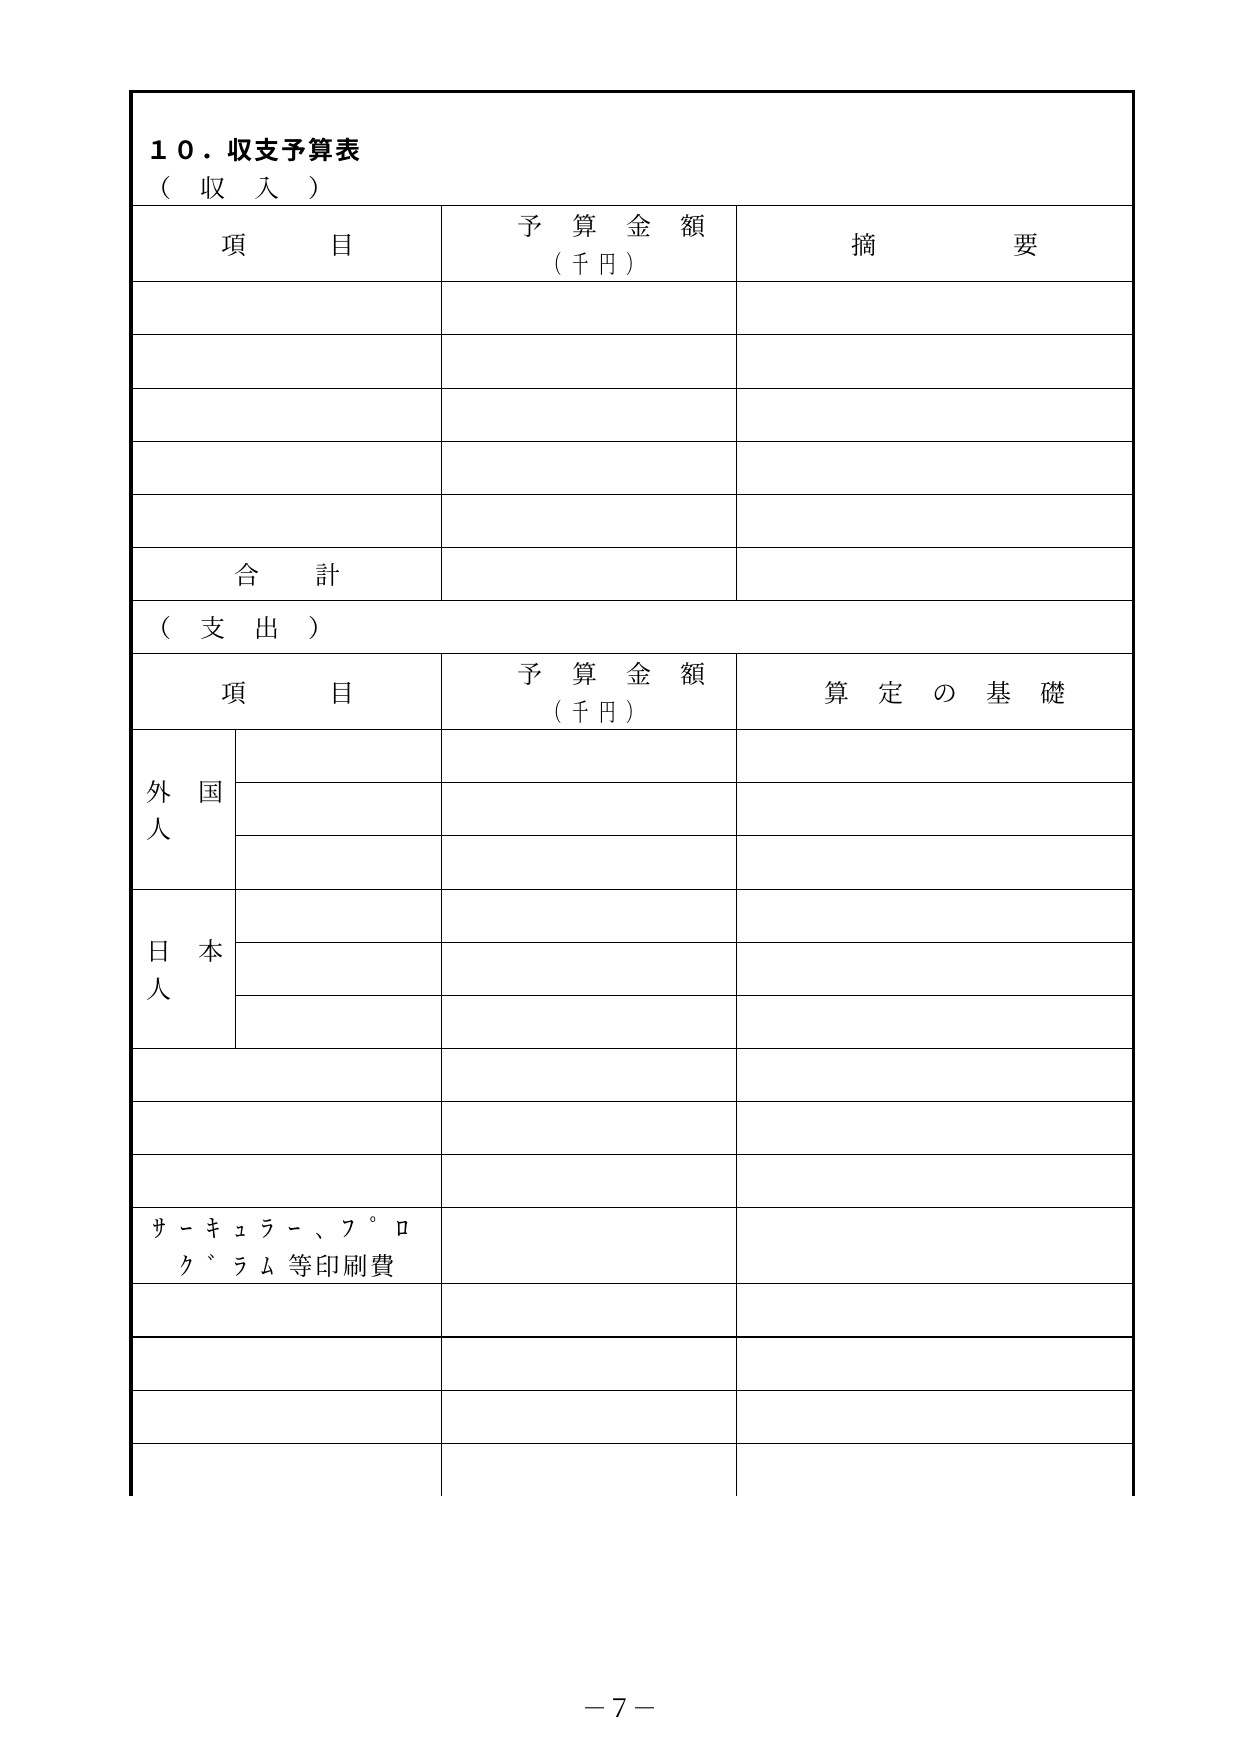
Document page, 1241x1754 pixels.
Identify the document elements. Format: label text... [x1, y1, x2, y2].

table_cell [442, 1444, 736, 1496]
table_cell [236, 836, 441, 888]
table_cell [442, 996, 736, 1048]
table_cell 項 目 [133, 206, 441, 281]
table_cell 日本人 [133, 890, 235, 1048]
table_cell [236, 783, 441, 835]
table_cell 予 算 金 額 （千円） [442, 206, 736, 281]
table_cell ｻｰｷｭﾗｰ､ﾌﾟﾛｸﾞﾗﾑ等印刷費 [133, 1208, 441, 1283]
table_cell [133, 1444, 441, 1496]
table_cell [737, 1155, 1132, 1207]
table_cell [737, 548, 1132, 600]
table_cell [442, 1284, 736, 1336]
table_cell [133, 1284, 441, 1336]
table_cell [442, 389, 736, 441]
table_cell [236, 996, 441, 1048]
table_cell [737, 890, 1132, 942]
table_cell [442, 890, 736, 942]
table_cell [442, 783, 736, 835]
table_cell [737, 1391, 1132, 1443]
table_cell [737, 1284, 1132, 1336]
table_cell （ 支 出 ） [133, 601, 1132, 653]
table_cell [737, 996, 1132, 1048]
table_cell [737, 335, 1132, 387]
table_cell [737, 783, 1132, 835]
table_cell [737, 442, 1132, 494]
table_cell [442, 836, 736, 888]
table_cell [737, 730, 1132, 782]
table_cell 合 計 [133, 548, 441, 600]
table_cell [236, 943, 441, 995]
table_cell [737, 1049, 1132, 1101]
table_cell [133, 1391, 441, 1443]
table_cell [133, 335, 441, 387]
table_cell 摘 要 [737, 206, 1132, 281]
table_cell [737, 1338, 1132, 1389]
table_cell １０．収支予算表 （ 収 入 ） [133, 93, 1132, 205]
table_cell [737, 1444, 1132, 1496]
table_cell [442, 943, 736, 995]
table_cell [442, 1338, 736, 1389]
table_cell [133, 1102, 441, 1154]
table_cell [442, 1208, 736, 1283]
table_cell [442, 335, 736, 387]
table_cell [737, 1102, 1132, 1154]
table_cell 予 算 金 額 （千円） [442, 654, 736, 729]
table_cell [442, 442, 736, 494]
table_cell [442, 1391, 736, 1443]
table_cell [442, 730, 736, 782]
table_cell [737, 836, 1132, 888]
table_cell [133, 1338, 441, 1389]
table_cell [442, 282, 736, 334]
table_cell 項 目 [133, 654, 441, 729]
table_cell [737, 1208, 1132, 1283]
table_cell [236, 890, 441, 942]
table_cell 算 定 の 基 礎 [737, 654, 1132, 729]
table_cell [133, 495, 441, 547]
table_cell [442, 548, 736, 600]
table_cell [442, 1155, 736, 1207]
table_cell [133, 389, 441, 441]
table_cell [737, 389, 1132, 441]
table_cell [133, 1049, 441, 1101]
table_cell [133, 442, 441, 494]
table_cell [737, 282, 1132, 334]
table_cell [442, 1102, 736, 1154]
table_cell 外国人 [133, 730, 235, 888]
table_cell [737, 495, 1132, 547]
table_cell [133, 282, 441, 334]
table_cell [737, 943, 1132, 995]
table_cell [236, 730, 441, 782]
table_cell [133, 1155, 441, 1207]
table_cell [442, 1049, 736, 1101]
table_cell [442, 495, 736, 547]
